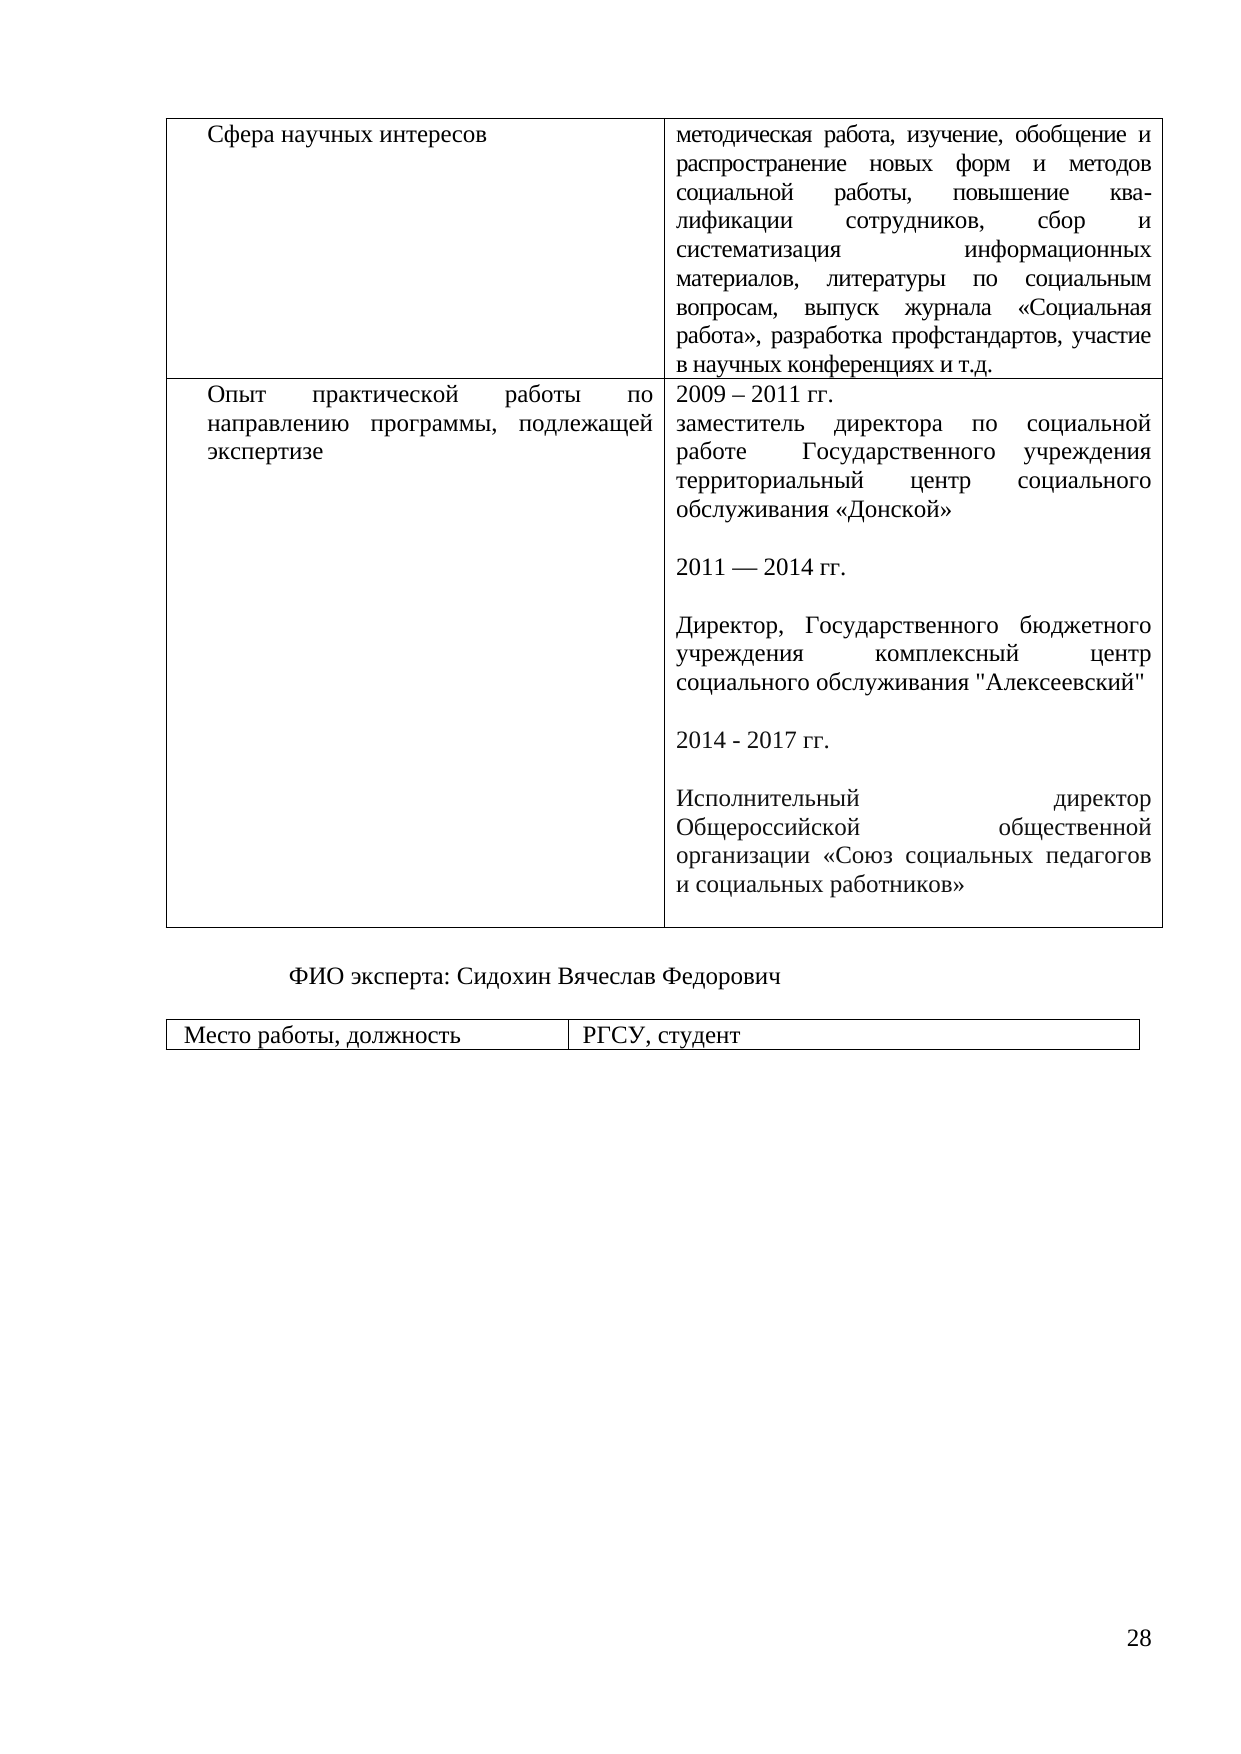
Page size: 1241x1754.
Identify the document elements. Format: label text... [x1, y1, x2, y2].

table_header Место работы, должность [167, 1020, 568, 1049]
text ФИО эксперта: Сидохин Вячеслав Федорович [215, 961, 1152, 990]
table_header РГСУ, студент [569, 1020, 1139, 1049]
table_cell Сфера научных интересов [167, 119, 664, 378]
table_cell методическая работа, изучение, обобщение и распространение новых форм и методов социальной работы, повышение квалификации сотрудников, сбор и систематизация информационных материалов, литературы по социальным вопросам, выпуск журнала «Социальная работа», разработка профстандартов, участие в научных конференциях и т.д. [665, 119, 1162, 378]
table_cell Опыт практической работы по направлению программы, подлежащей экспертизе [167, 379, 664, 927]
table_cell 2009 – 2011 гг. заместитель директора по социальной работе Государственного учреждения территориальный центр социального обслуживания «Донской» 2011 — 2014 гг. Директор, Государственного бюджетного учреждения комплексный центр социального обслуживания "Алексеевский" 2014 - 2017 гг. Исполнительный директор Общероссийской общественной организации «Союз социальных педагогов и социальных работников» [665, 379, 1162, 927]
